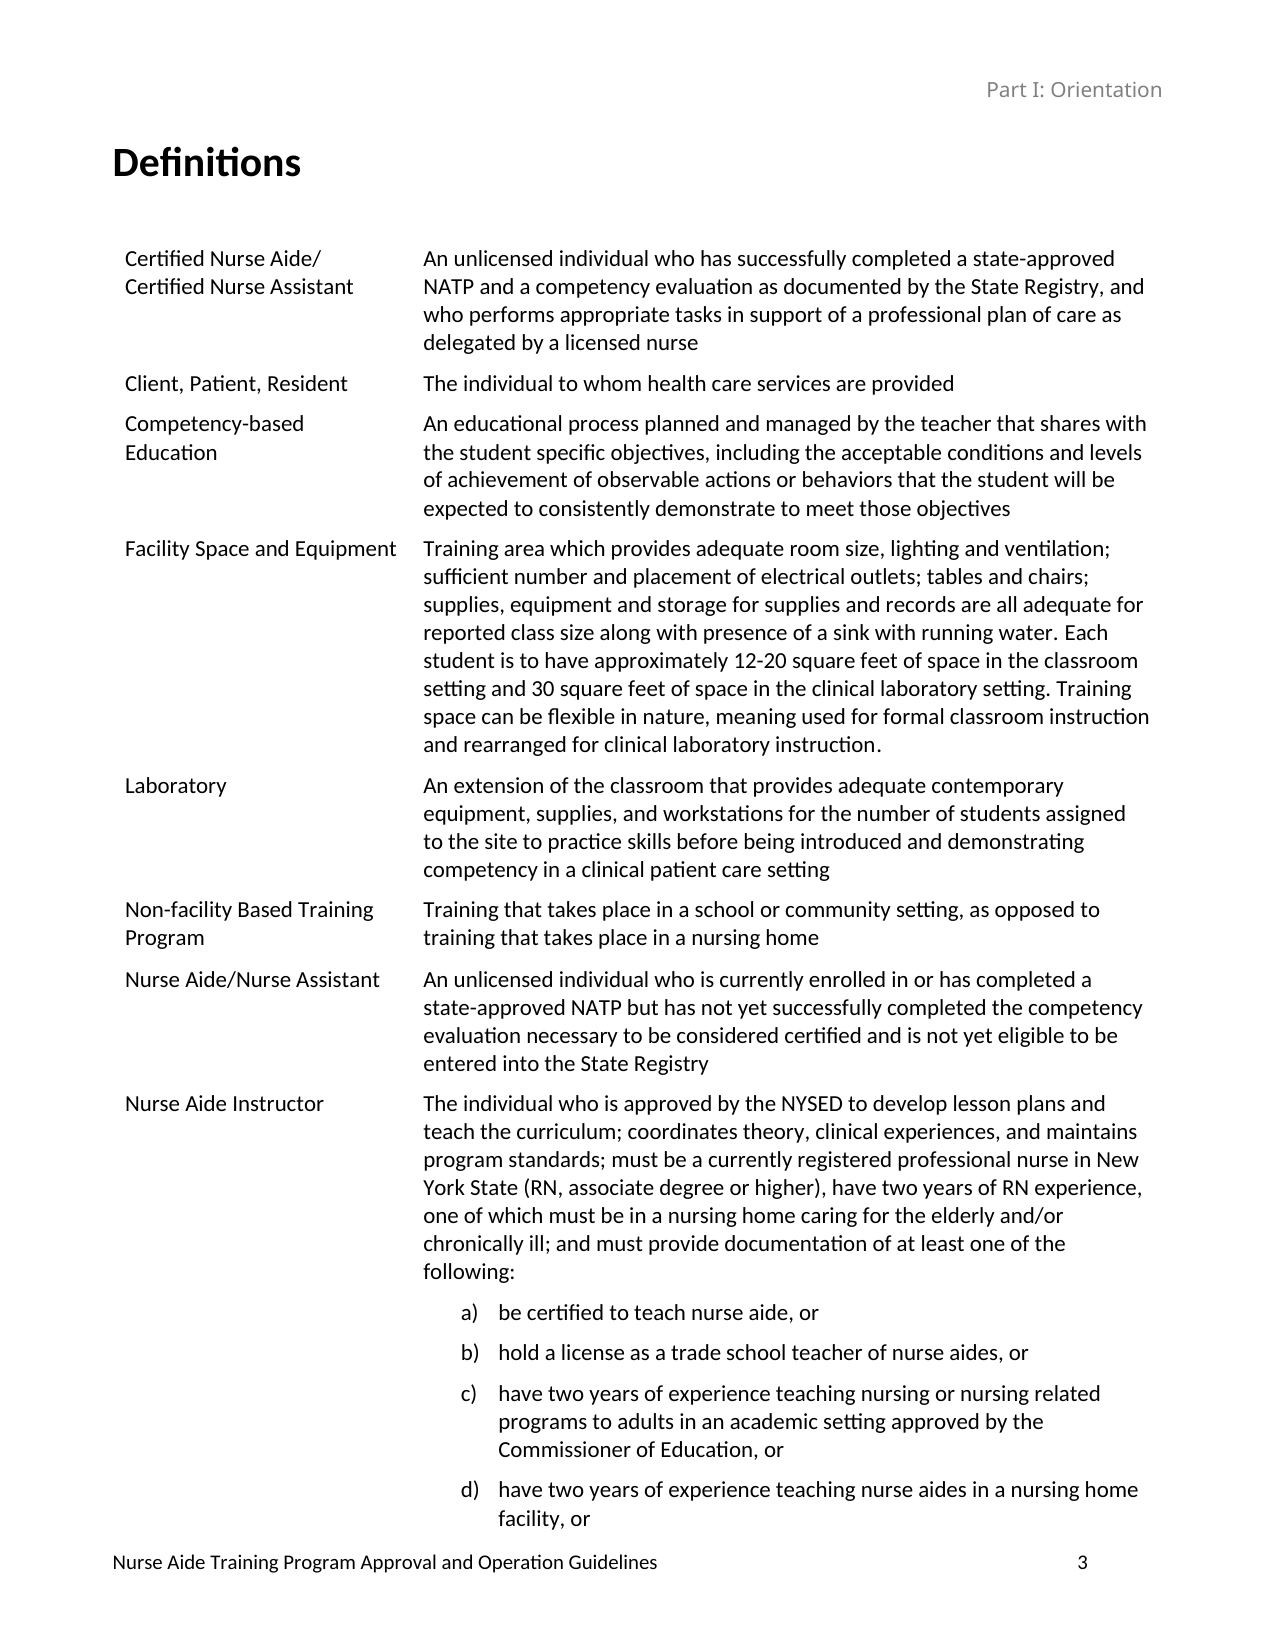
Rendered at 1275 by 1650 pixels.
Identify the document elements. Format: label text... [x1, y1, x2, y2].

table_cell An extension of the classroom that provides adequate contemporary equipment, supplies, and workstations for the number of students assigned to the site to practice skills before being introduced and demonstrating competency in a clinical patient care setting [412, 758, 1162, 883]
table_cell The individual to whom health care services are provided [412, 357, 1162, 397]
table_cell Training that takes place in a school or community setting, as opposed to training that takes place in a nursing home [412, 883, 1162, 952]
table_cell An educational process planned and managed by the teacher that shares with the student specific objectives, including the acceptable conditions and levels of achievement of observable actions or behaviors that the student will be expected to consistently demonstrate to meet those objectives [412, 397, 1162, 522]
table_cell Laboratory [114, 758, 412, 883]
table_cell Competency-based Education [114, 397, 412, 522]
table_header Certified Nurse Aide/ Certified Nurse Assistant [114, 232, 412, 357]
subtitle Definitions [112, 136, 1140, 187]
table_cell Nurse Aide/Nurse Assistant [114, 952, 412, 1077]
table_cell Client, Patient, Resident [114, 357, 412, 397]
table_cell An unlicensed individual who is currently enrolled in or has completed a state-approved NATP but has not yet successfully completed the competency evaluation necessary to be considered certified and is not yet eligible to be entered into the State Registry [412, 952, 1162, 1077]
table_cell Training area which provides adequate room size, lighting and ventilation; sufficient number and placement of electrical outlets; tables and chairs; supplies, equipment and storage for supplies and records are all adequate for reported class size along with presence of a sink with running water. Each student is to have approximately 12-20 square feet of space in the classroom setting and 30 square feet of space in the clinical laboratory setting. Training space can be flexible in nature, meaning used for formal classroom instruction and rearranged for clinical laboratory instruction. [412, 522, 1162, 758]
table_cell Non-facility Based Training Program [114, 883, 412, 952]
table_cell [412, 1077, 1162, 1532]
table_cell Facility Space and Equipment [114, 522, 412, 758]
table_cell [114, 1077, 412, 1532]
table_header An unlicensed individual who has successfully completed a state-approved NATP and a competency evaluation as documented by the State Registry, and who performs appropriate tasks in support of a professional plan of care as delegated by a licensed nurse [412, 232, 1162, 357]
